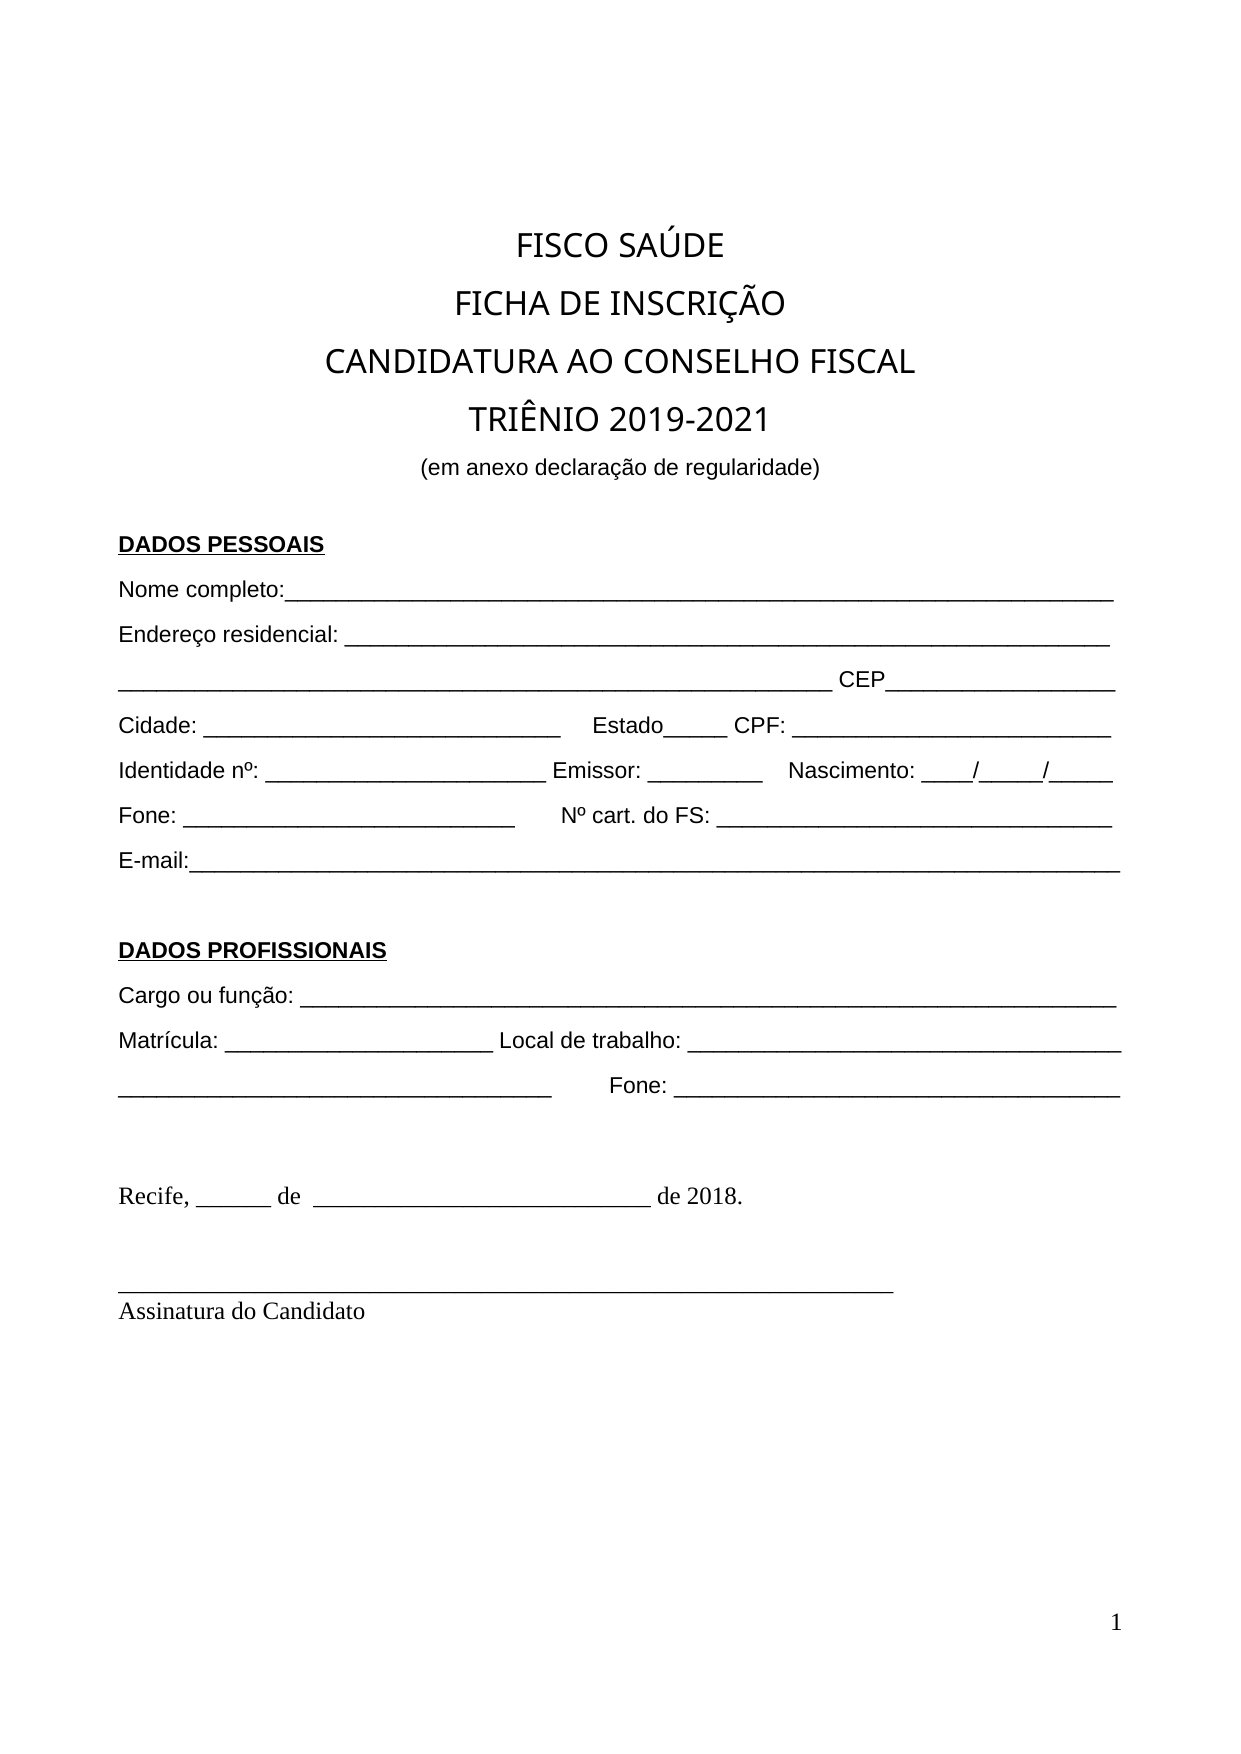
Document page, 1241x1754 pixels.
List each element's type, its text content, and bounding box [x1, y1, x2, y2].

text Identidade nº: ______________________ Emissor: _________ Nascimento: ____/_____/_____ [118, 757, 1122, 783]
text Nome completo:_________________________________________________________________ [118, 576, 1122, 603]
text Cargo ou função: ________________________________________________________________ [118, 982, 1122, 1008]
text TRIÊNIO 2019-2021 [118, 396, 1122, 441]
text Matrícula: _____________________ Local de trabalho: __________________________________ [118, 1027, 1122, 1054]
text (em anexo declaração de regularidade) [118, 453, 1122, 480]
text FICHA DE INSCRIÇÃO [118, 280, 1122, 325]
text Assinatura do Candidato [118, 1296, 1122, 1325]
text CANDIDATURA AO CONSELHO FISCAL [118, 338, 1122, 383]
text Fone: __________________________ Nº cart. do FS: _______________________________ [118, 802, 1122, 828]
text __________________________________ Fone: ___________________________________ [118, 1072, 1122, 1099]
text FISCO SAÚDE [118, 176, 1122, 267]
text Endereço residencial: ____________________________________________________________ [118, 621, 1122, 648]
text ______________________________________________________________ [118, 1267, 1122, 1296]
text E-mail:_________________________________________________________________________ [118, 847, 1122, 873]
text Recife, ______ de ___________________________ de 2018. [118, 1181, 1122, 1210]
text DADOS PROFISSIONAIS [118, 937, 1122, 963]
text Cidade: ____________________________ Estado_____ CPF: _________________________ [118, 712, 1122, 738]
text DADOS PESSOAIS [118, 531, 1122, 557]
text ________________________________________________________ CEP__________________ [118, 666, 1122, 693]
